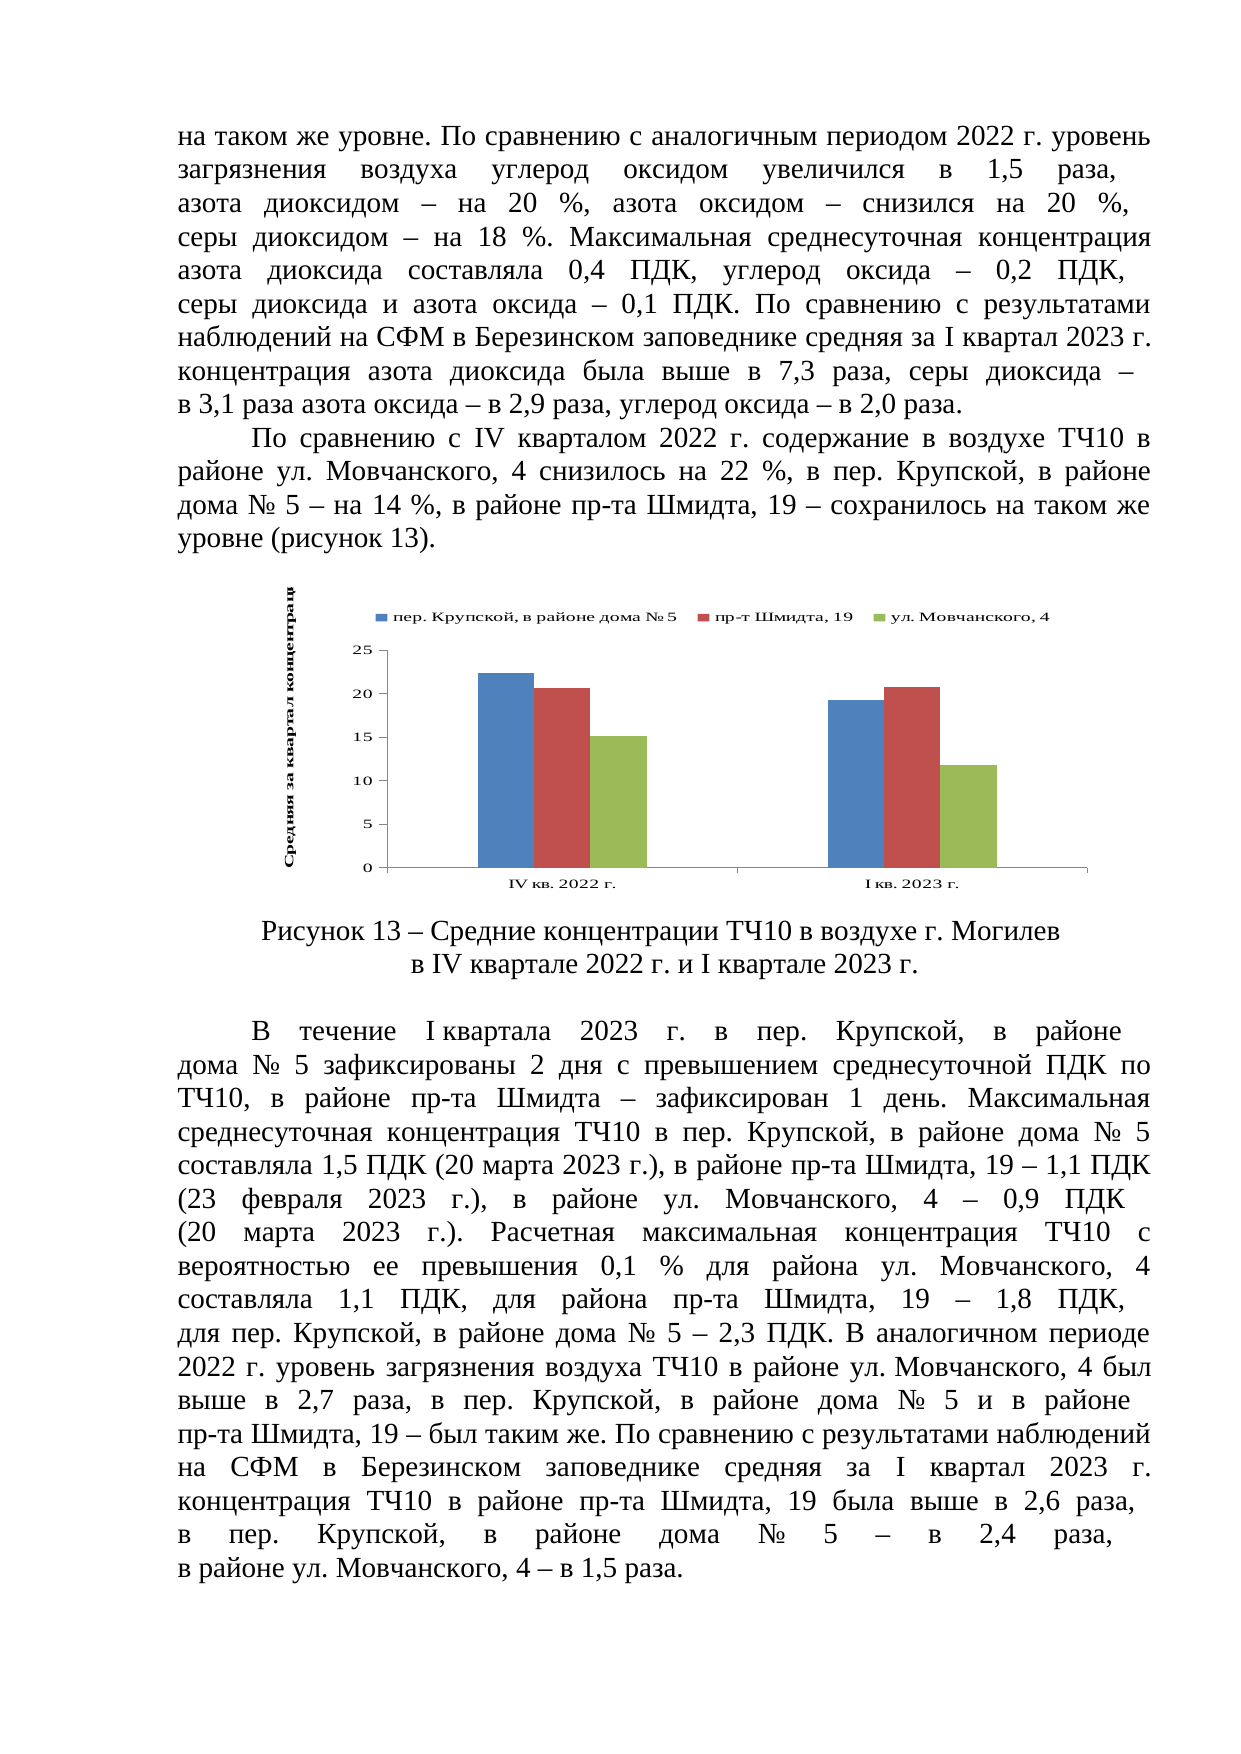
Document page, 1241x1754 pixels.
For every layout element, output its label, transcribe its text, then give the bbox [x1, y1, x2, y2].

text Рисунок 13 – Средние концентрации ТЧ10 в воздухе г. Могилев в IV квартале 2022 г. и I квартале 2023 г. [177, 913, 1152, 980]
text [177, 118, 1152, 420]
text В течение I квартала 2023 г. в пер. Крупской, в районе дома № 5 зафиксированы 2 дня с превышением среднесуточной ПДК по ТЧ10, в районе пр-та Шмидта – зафиксирован 1 день. Максимальная среднесуточная концентрация ТЧ10 в пер. Крупской, в районе дома № 5 составляла 1,5 ПДК (20 марта 2023 г.), в районе пр-та Шмидта, 19 – 1,1 ПДК (23 февраля 2023 г.), в районе ул. Мовчанского, 4 – 0,9 ПДК (20 марта 2023 г.). Расчетная максимальная концентрация ТЧ10 с вероятностью ее превышения 0,1 % для района ул. Мовчанского, 4 составляла 1,1 ПДК, для района пр-та Шмидта, 19 – 1,8 ПДК, для пер. Крупской, в районе дома № 5 – 2,3 ПДК. В аналогичном периоде 2022 г. уровень загрязнения воздуха ТЧ10 в районе ул. Мовчанского, 4 был выше в 2,7 раза, в пер. Крупской, в районе дома № 5 и в районе пр-та Шмидта, 19 – был таким же. По сравнению с результатами наблюдений на СФМ в Березинском заповеднике средняя за I квартал 2023 г. концентрация ТЧ10 в районе пр-та Шмидта, 19 была выше в 2,6 раза, в пер. Крупской, в районе дома № 5 – в 2,4 раза, в районе ул. Мовчанского, 4 – в 1,5 раза. [177, 1013, 1152, 1583]
text По сравнению с IV кварталом 2022 г. содержание в воздухе ТЧ10 в районе ул. Мовчанского, 4 снизилось на 22 %, в пер. Крупской, в районе дома № 5 – на 14 %, в районе пр-та Шмидта, 19 – сохранилось на таком же уровне (рисунок 13). [177, 420, 1152, 554]
